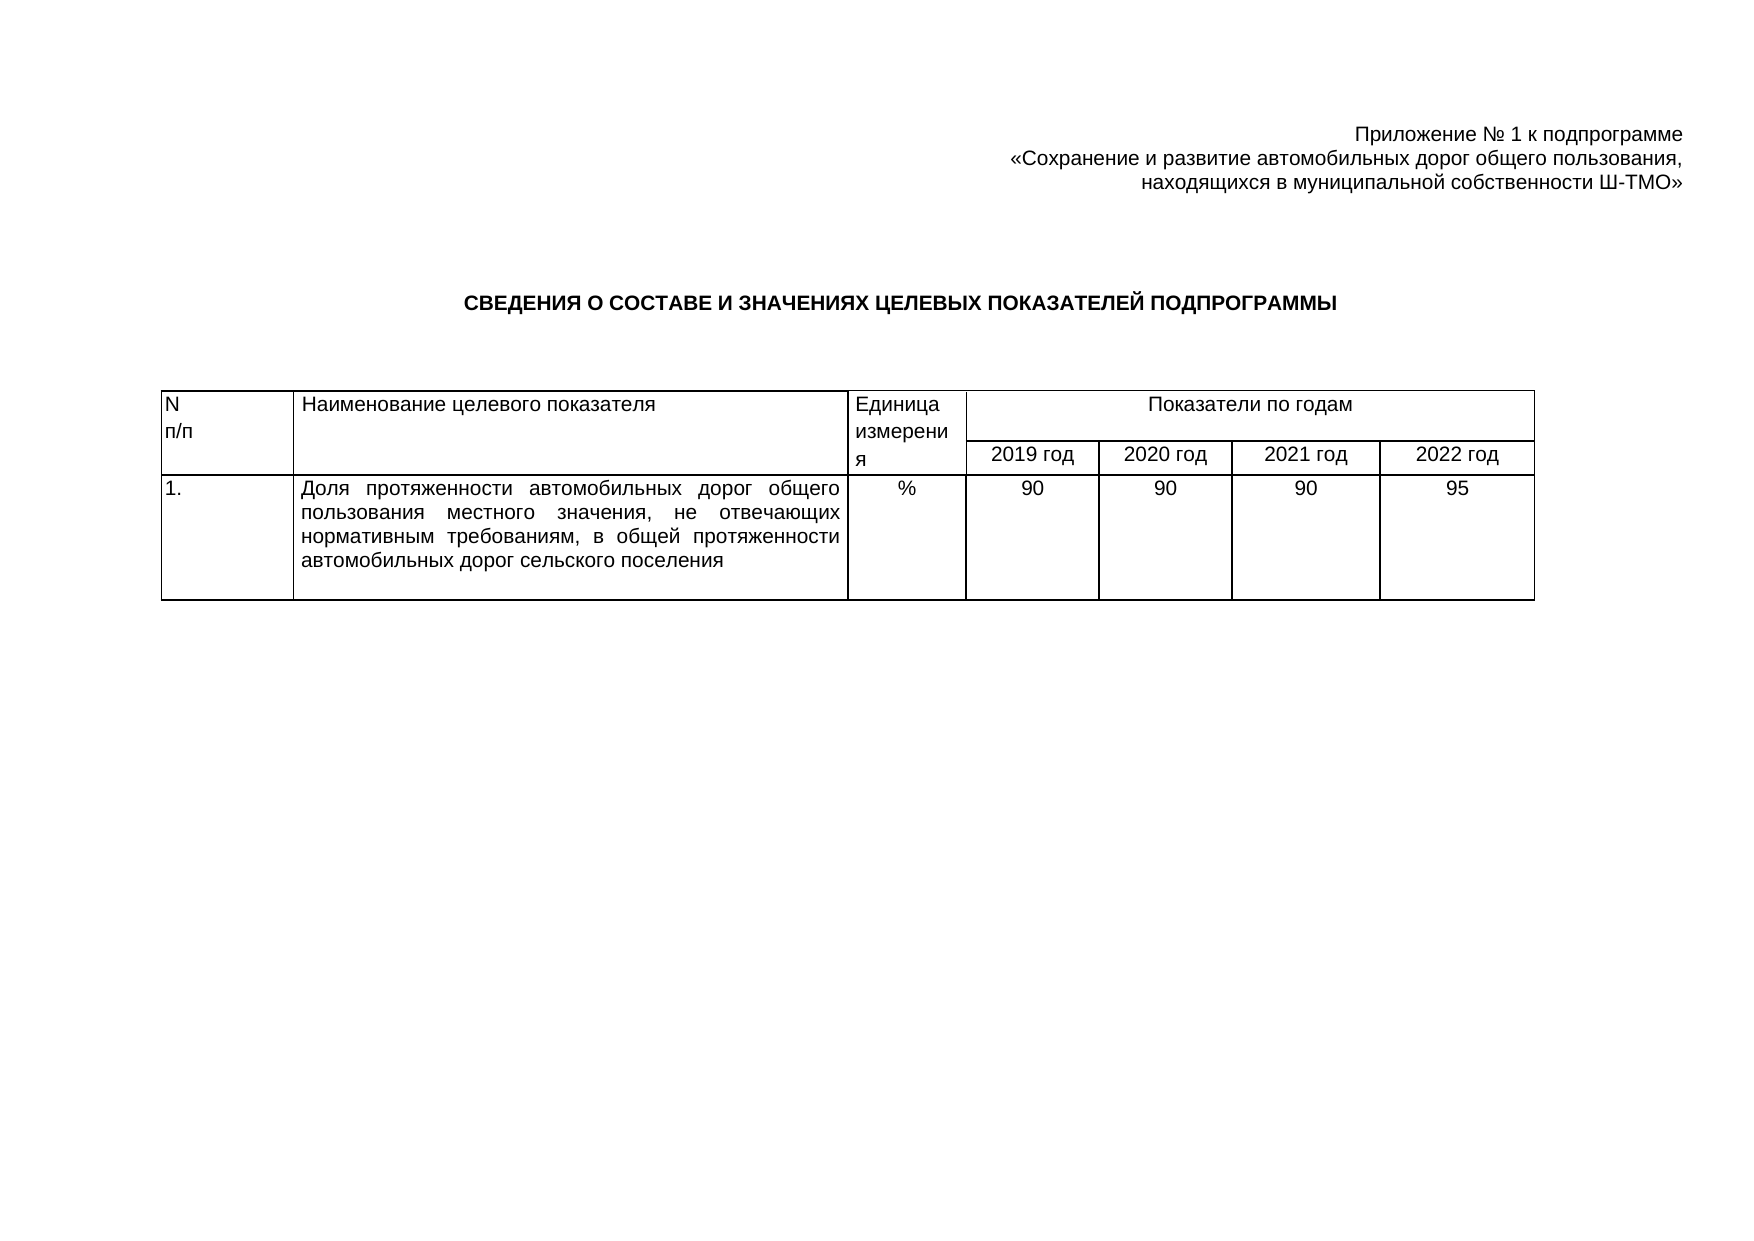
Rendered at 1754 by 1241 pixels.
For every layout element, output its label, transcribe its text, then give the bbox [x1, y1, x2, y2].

table_cell 90 [967, 476, 1098, 599]
table_cell 2020 год [1100, 442, 1231, 474]
table_header Единица измерения [849, 391, 966, 474]
table_header N п/п [162, 392, 293, 474]
text СВЕДЕНИЯ О СОСТАВЕ И ЗНАЧЕНИЯХ ЦЕЛЕВЫХ ПОКАЗАТЕЛЕЙ ПОДПРОГРАММЫ [118, 291, 1683, 315]
table_header Показатели по годам [967, 391, 1534, 440]
table_cell Доля протяженности автомобильных дорог общего пользования местного значения, не отвечающих нормативным требованиям, в общей протяженности автомобильных дорог сельского поселения [294, 476, 847, 599]
text находящихся в муниципальной собственности Ш-ТМО» [118, 170, 1683, 194]
text Приложение № 1 к подпрограмме [118, 122, 1683, 146]
table_cell 2022 год [1381, 442, 1534, 474]
table_cell % [849, 476, 965, 599]
table_cell 95 [1381, 476, 1534, 599]
text «Сохранение и развитие автомобильных дорог общего пользования, [118, 146, 1683, 170]
table_cell 90 [1100, 476, 1231, 599]
table_header Наименование целевого показателя [294, 392, 847, 474]
table_cell 2019 год [967, 442, 1098, 474]
table_cell 1. [162, 476, 293, 599]
table_cell 2021 год [1233, 442, 1379, 474]
table_cell 90 [1233, 476, 1379, 599]
